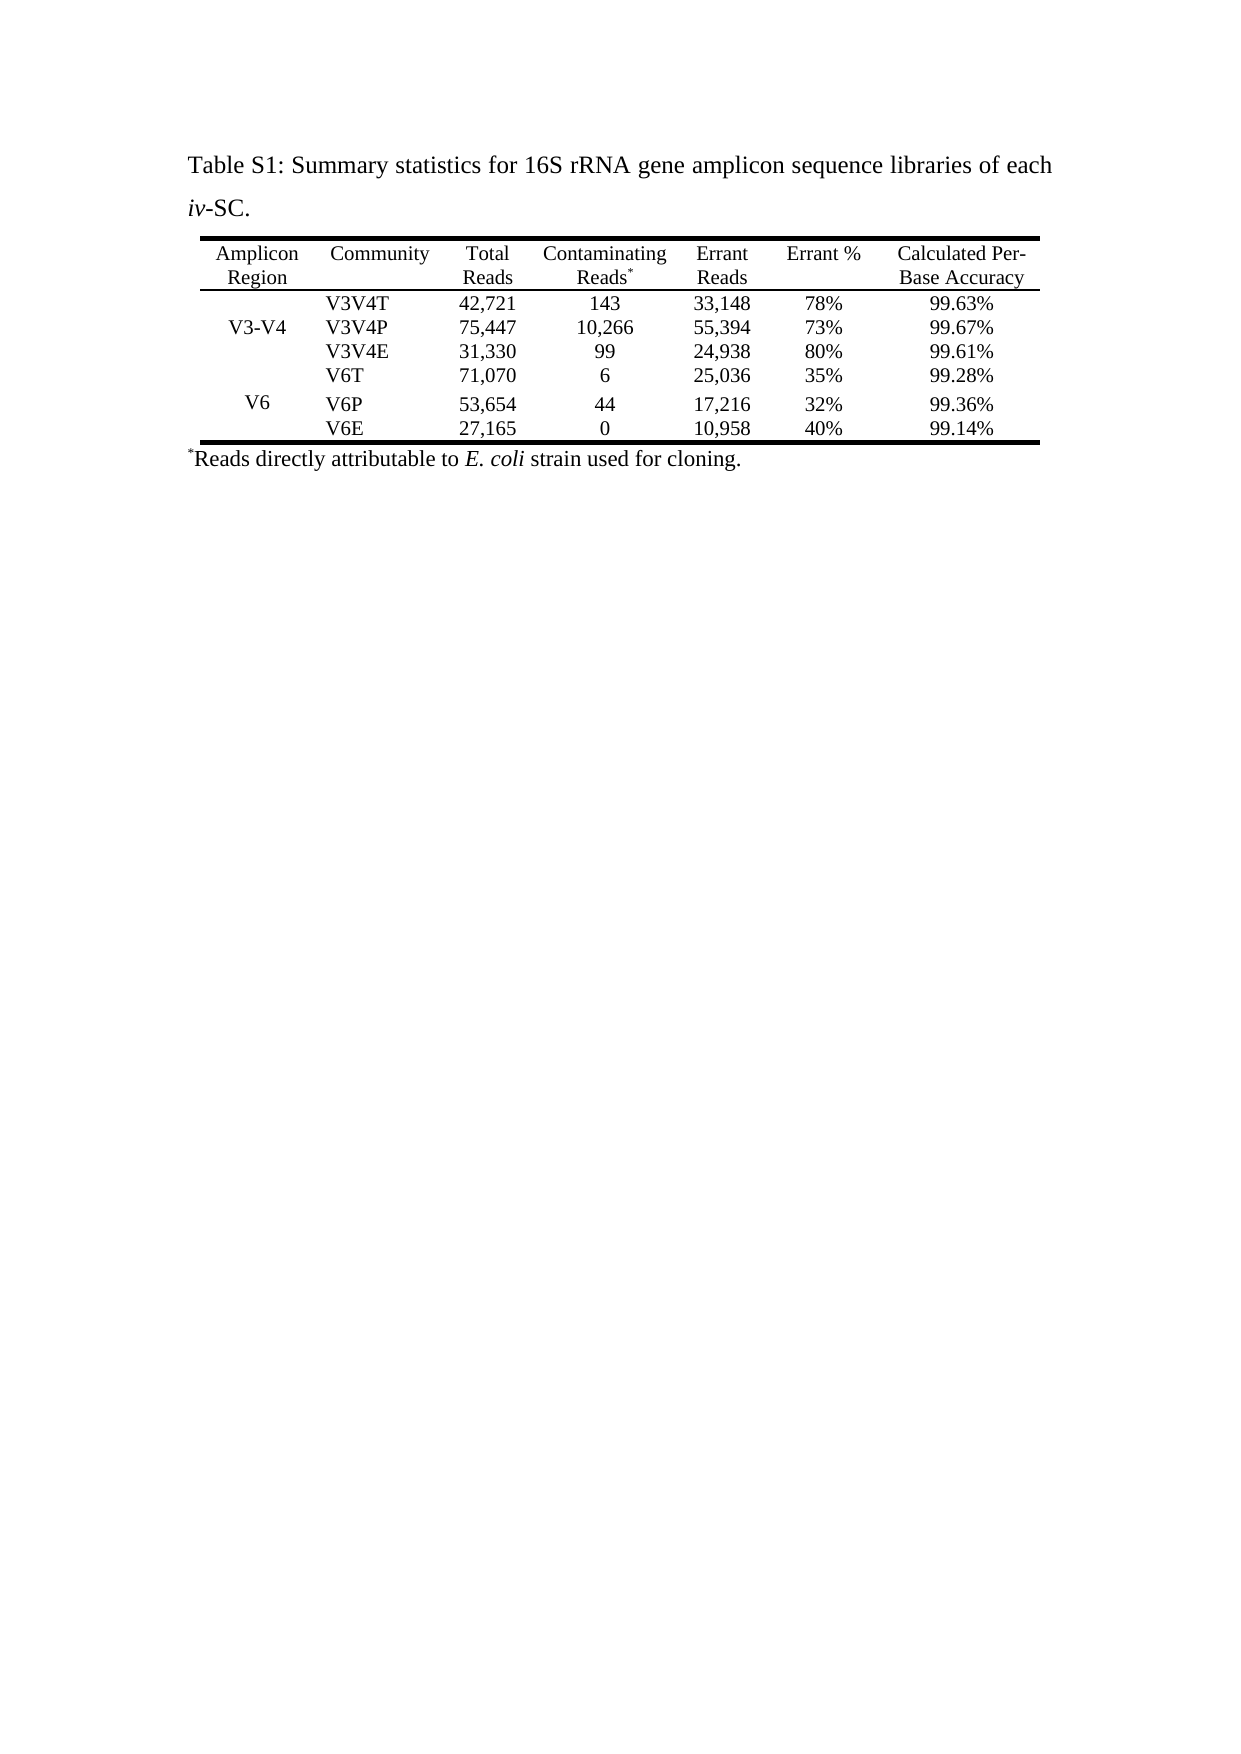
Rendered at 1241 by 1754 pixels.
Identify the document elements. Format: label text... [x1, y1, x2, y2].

table_cell 143 [530, 291, 680, 315]
table_cell 71,070 [445, 363, 530, 387]
table_cell V3-V4 [200, 291, 314, 363]
table_cell 10,266 [530, 315, 680, 339]
table_cell 35% [764, 363, 883, 387]
table_cell 99.67% [883, 315, 1040, 339]
table_cell 0 [530, 416, 680, 440]
table_cell 42,721 [445, 291, 530, 315]
table_cell 24,938 [680, 339, 764, 363]
table_cell 44 [530, 388, 680, 416]
table_header Amplicon Region [200, 241, 314, 289]
text *Reads directly attributable to E. coli strain used for cloning. [187, 445, 1053, 471]
table_header Errant Reads [680, 241, 764, 289]
table_cell 99.28% [883, 363, 1040, 387]
table_header Errant % [764, 241, 883, 289]
table_cell 99.14% [883, 416, 1040, 440]
table_cell 27,165 [445, 416, 530, 440]
table_cell 75,447 [445, 315, 530, 339]
table_cell V3V4T [314, 291, 445, 315]
table_cell 99.63% [883, 291, 1040, 315]
table_header Community [314, 241, 445, 289]
table_cell 17,216 [680, 388, 764, 416]
table_cell 10,958 [680, 416, 764, 440]
table_cell V6 [200, 363, 314, 440]
table_cell 80% [764, 339, 883, 363]
table_cell 25,036 [680, 363, 764, 387]
table_header Total Reads [445, 241, 530, 289]
table_cell 78% [764, 291, 883, 315]
table_header Contaminating Reads* [530, 241, 680, 289]
table_cell V3V4E [314, 339, 445, 363]
table_cell 99.36% [883, 388, 1040, 416]
table_cell V6T [314, 363, 445, 387]
table_cell 6 [530, 363, 680, 387]
table_cell 55,394 [680, 315, 764, 339]
table_cell V3V4P [314, 315, 445, 339]
text Table S1: Summary statistics for 16S rRNA gene amplicon sequence libraries of each iv-SC. [187, 150, 1053, 222]
table_cell 99 [530, 339, 680, 363]
table_cell 40% [764, 416, 883, 440]
table_header Calculated Per-Base Accuracy [883, 241, 1040, 289]
table_cell 99.61% [883, 339, 1040, 363]
table_cell 33,148 [680, 291, 764, 315]
table_cell V6E [314, 416, 445, 440]
table_cell V6P [314, 388, 445, 416]
table_cell 32% [764, 388, 883, 416]
table_cell 73% [764, 315, 883, 339]
table_cell 31,330 [445, 339, 530, 363]
table_cell 53,654 [445, 388, 530, 416]
